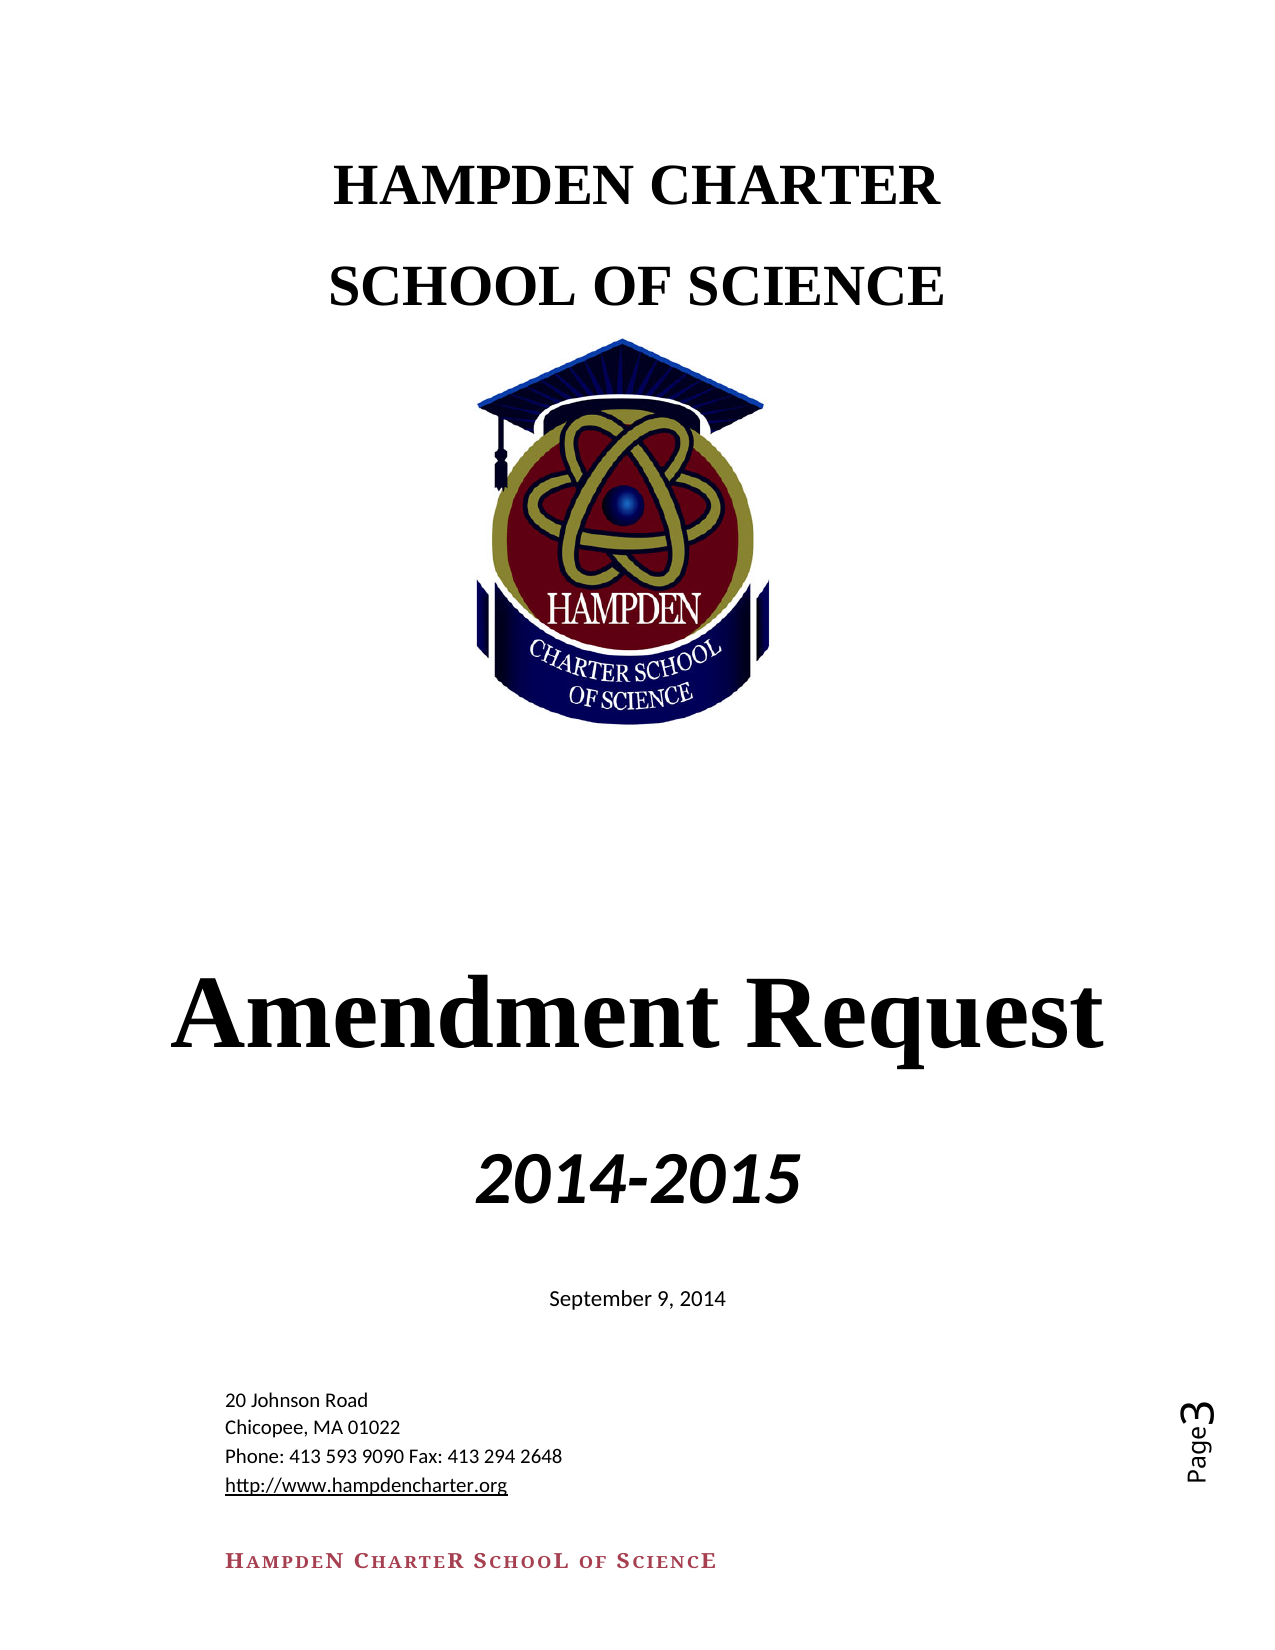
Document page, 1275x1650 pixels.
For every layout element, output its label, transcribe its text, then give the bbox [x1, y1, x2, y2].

text 2014-2015 [150, 1130, 1125, 1222]
text Phone: 413 593 9090 Fax: 413 294 2648 [225, 1443, 1125, 1469]
text September 9, 2014 [150, 1284, 1125, 1312]
title HAMPDEN CHARTER [150, 150, 1125, 217]
text Chicopee, MA 01022 [225, 1414, 1125, 1440]
title SCHOOL OF SCIENCE [150, 251, 1125, 318]
text 20 Johnson Road [225, 1387, 1125, 1412]
picture [466, 332, 773, 736]
title Amendment Request [150, 711, 1125, 1070]
text http://www.hampdencharter.org [150, 1473, 1125, 1498]
